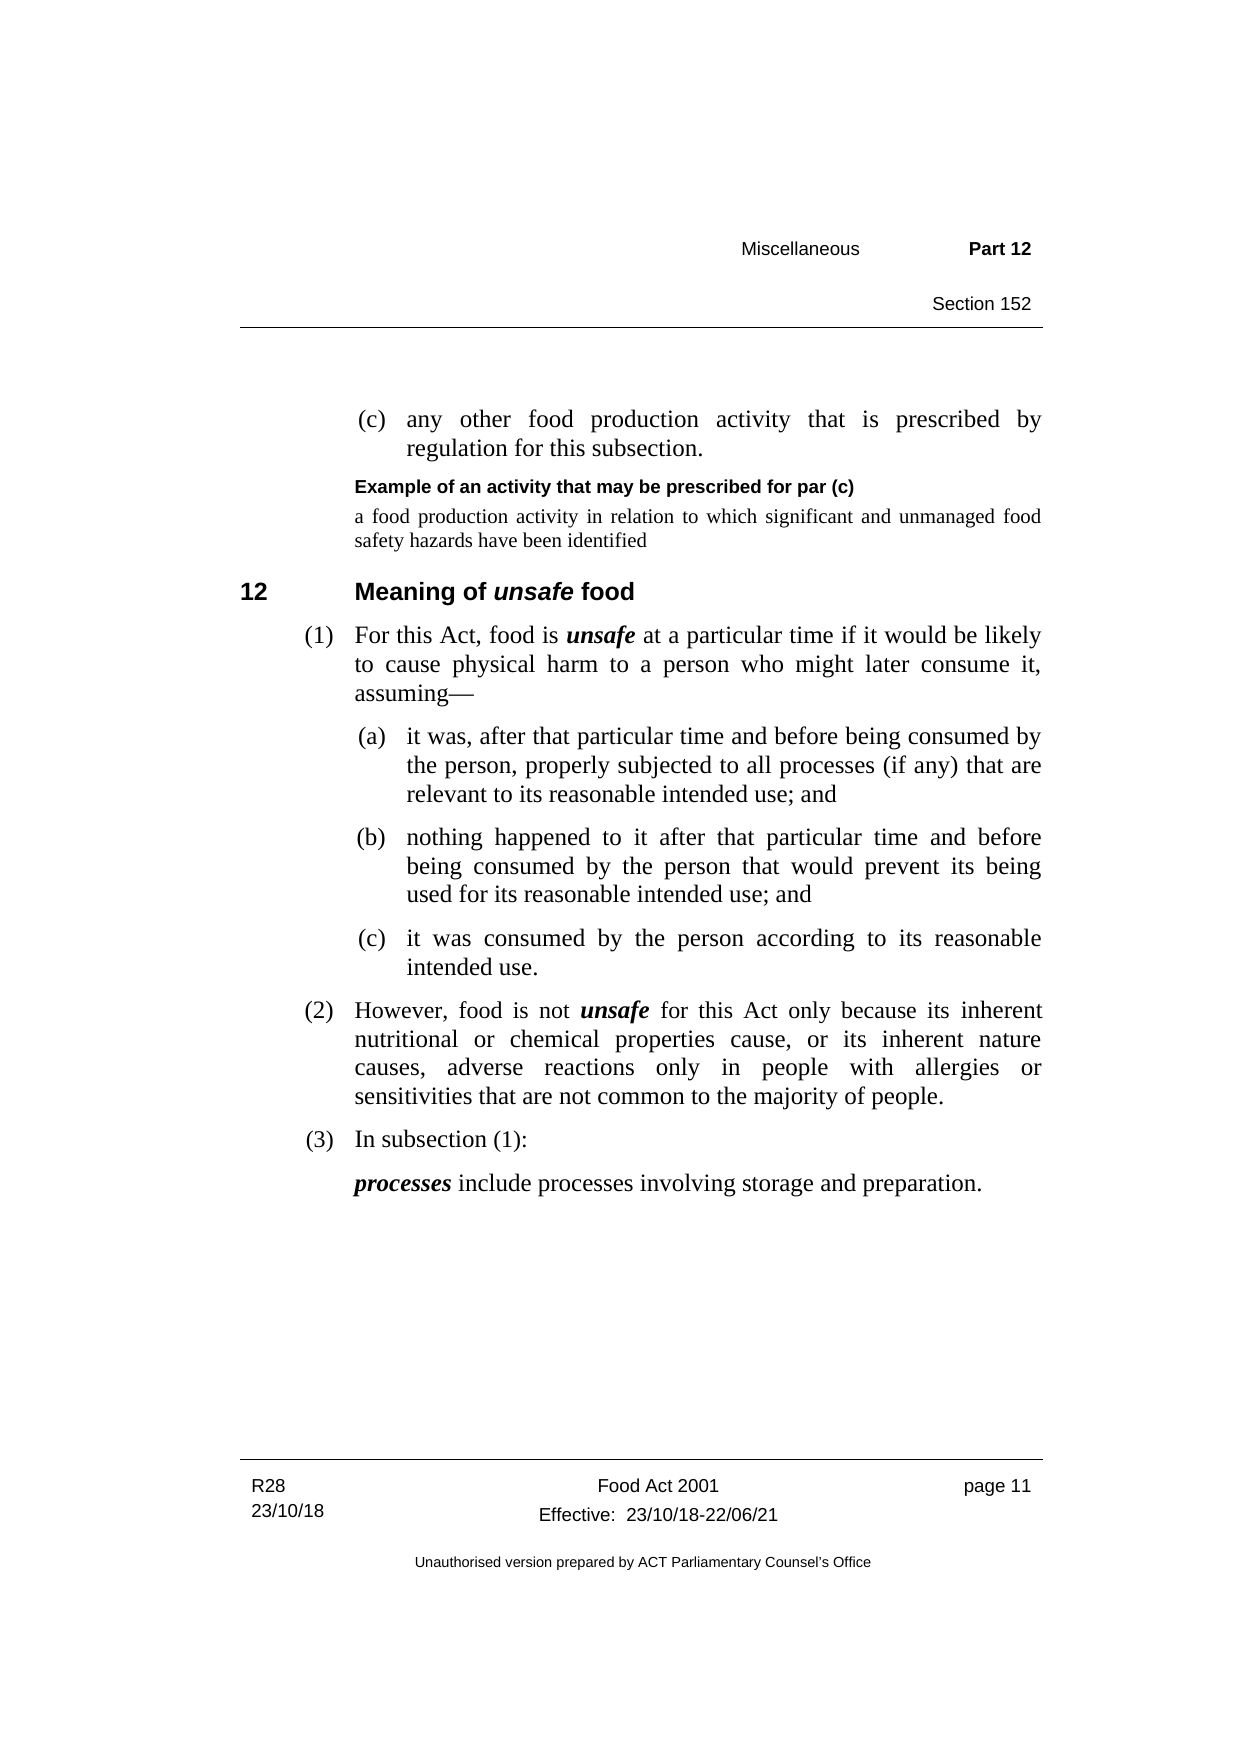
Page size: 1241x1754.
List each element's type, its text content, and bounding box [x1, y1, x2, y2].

text a food production activity in relation to which significant and unmanaged food safety hazards have been identified [354, 504, 1042, 552]
text (2) However, food is not unsafe for this Act only because its inherent nutritional or chemical properties cause, or its inherent nature causes, adverse reactions only in people with allergies or sensitivities that are not common to the majority of people. [240, 995, 1042, 1110]
text (3) In subsection (1): [240, 1124, 1042, 1153]
text (c) it was consumed by the person according to its reasonable intended use. [240, 923, 1042, 980]
text (1) For this Act, food is unsafe at a particular time if it would be likely to cause physical harm to a person who might later consume it, assuming— [240, 620, 1042, 707]
text (b) nothing happened to it after that particular time and before being consumed by the person that would prevent its being used for its reasonable intended use; and [240, 822, 1042, 908]
text 12 Meaning of unsafe food [240, 577, 1042, 606]
text (c) any other food production activity that is prescribed by regulation for this subsection. [240, 404, 1042, 461]
text processes include processes involving storage and preparation. [354, 1168, 1042, 1197]
text (a) it was, after that particular time and before being consumed by the person, properly subjected to all processes (if any) that are relevant to its reasonable intended use; and [240, 721, 1042, 807]
text Example of an activity that may be prescribed for par (c) [354, 476, 1042, 498]
